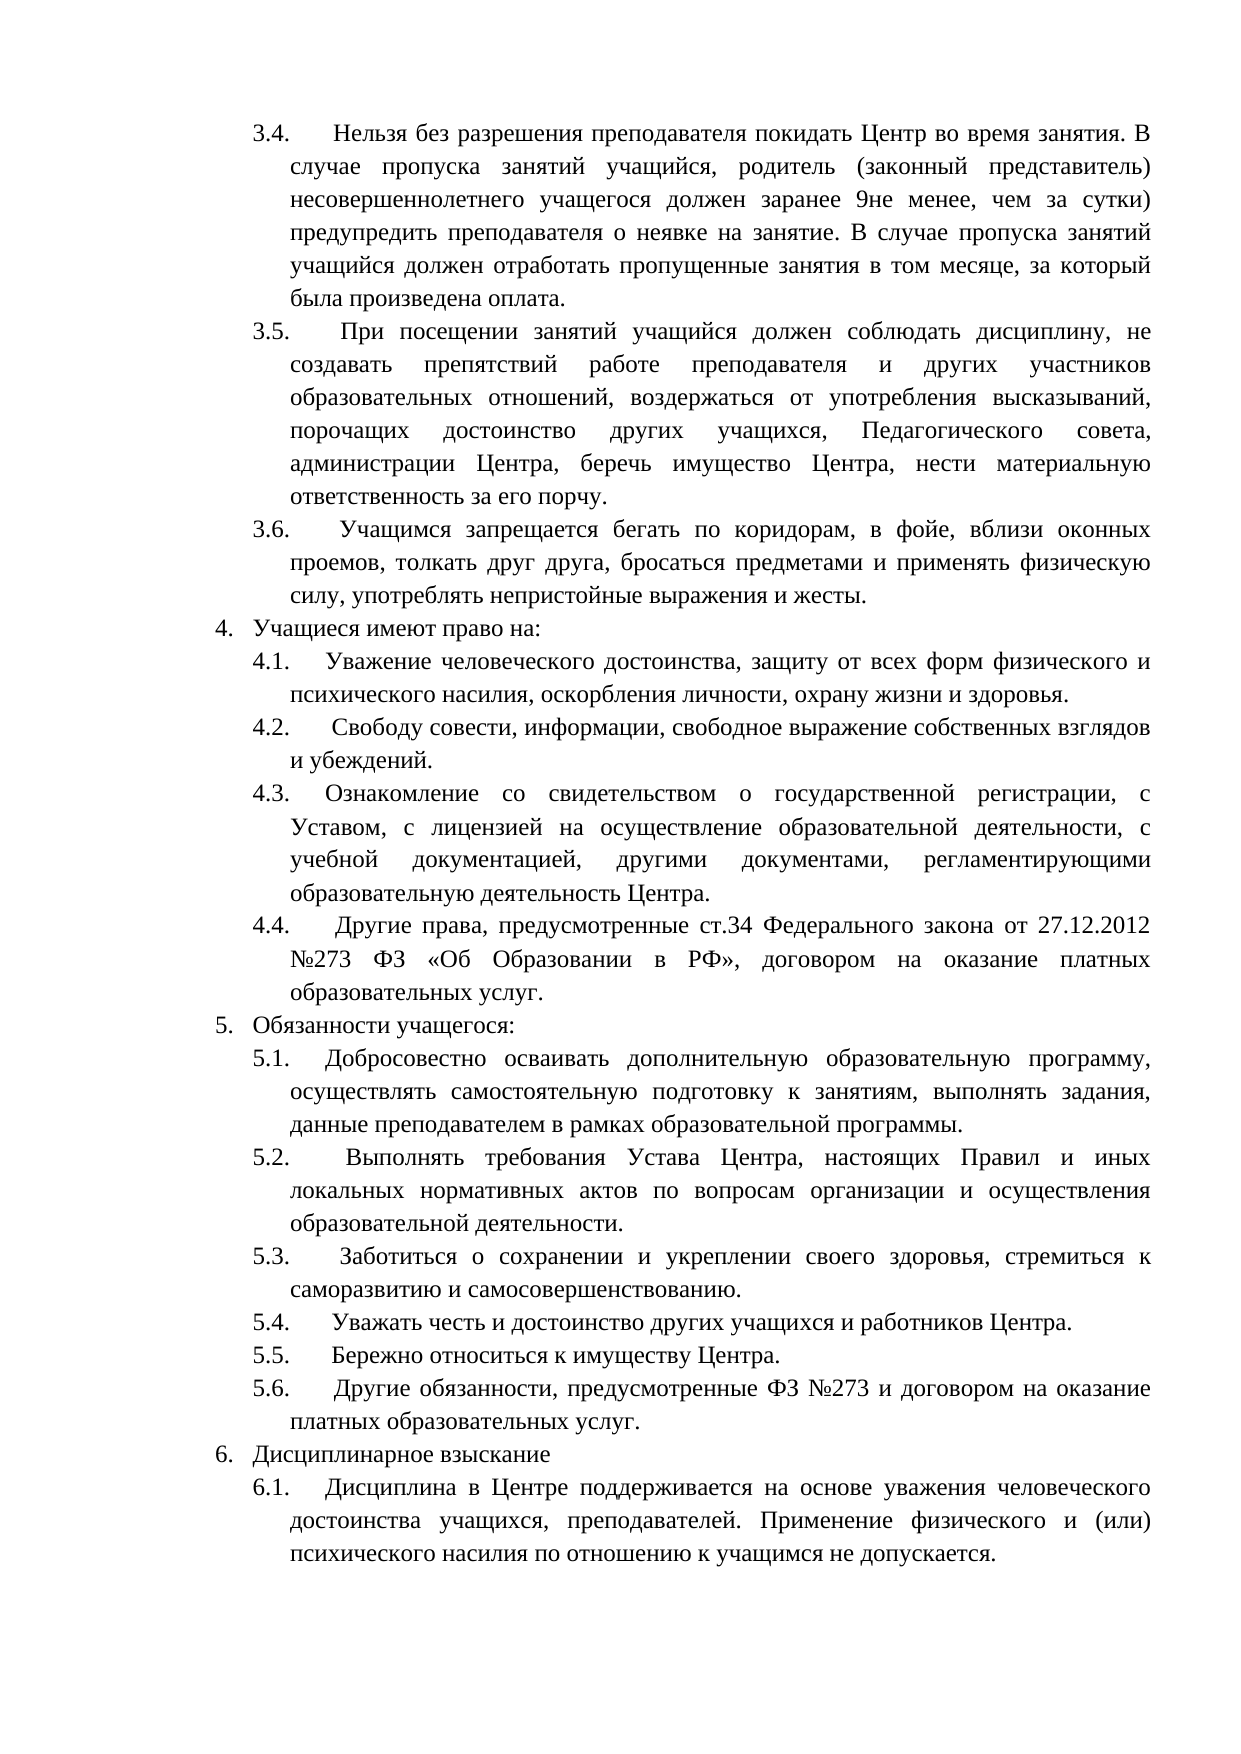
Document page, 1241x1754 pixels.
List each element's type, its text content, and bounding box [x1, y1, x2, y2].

list Уважать честь и достоинство других учащихся и работников Центра. [252, 1307, 1152, 1336]
list Свободу совести, информации, свободное выражение собственных взглядов и убеждений. [252, 712, 1152, 774]
list Дисциплинарное взыскание [215, 1439, 1152, 1468]
list Другие обязанности, предусмотренные ФЗ №273 и договором на оказание платных образовательных услуг. [252, 1373, 1152, 1435]
list Нельзя без разрешения преподавателя покидать Центр во время занятия. В случае пропуска занятий учащийся, родитель (законный представитель) несовершеннолетнего учащегося должен заранее 9не менее, чем за сутки) предупредить преподавателя о неявке на занятие. В случае пропуска занятий учащийся должен отработать пропущенные занятия в том месяце, за который была произведена оплата. [252, 118, 1152, 312]
list Ознакомление со свидетельством о государственной регистрации, с Уставом, с лицензией на осуществление образовательной деятельности, с учебной документацией, другими документами, регламентирующими образовательную деятельность Центра. [252, 778, 1152, 906]
list Учащимся запрещается бегать по коридорам, в фойе, вблизи оконных проемов, толкать друг друга, бросаться предметами и применять физическую силу, употреблять непристойные выражения и жесты. [252, 514, 1152, 609]
list Бережно относиться к имуществу Центра. [252, 1340, 1152, 1369]
list Учащиеся имеют право на: [215, 613, 1152, 642]
list Добросовестно осваивать дополнительную образовательную программу, осуществлять самостоятельную подготовку к занятиям, выполнять задания, данные преподавателем в рамках образовательной программы. [252, 1043, 1152, 1137]
list Выполнять требования Устава Центра, настоящих Правил и иных локальных нормативных актов по вопросам организации и осуществления образовательной деятельности. [252, 1142, 1152, 1237]
list Уважение человеческого достоинства, защиту от всех форм физического и психического насилия, оскорбления личности, охрану жизни и здоровья. [252, 646, 1152, 708]
list Другие права, предусмотренные ст.34 Федерального закона от 27.12.2012 №273 ФЗ «Об Образовании в РФ», договором на оказание платных образовательных услуг. [252, 911, 1152, 1005]
list Заботиться о сохранении и укреплении своего здоровья, стремиться к саморазвитию и самосовершенствованию. [252, 1241, 1152, 1303]
list Обязанности учащегося: [215, 1010, 1152, 1038]
list При посещении занятий учащийся должен соблюдать дисциплину, не создавать препятствий работе преподавателя и других участников образовательных отношений, воздержаться от употребления высказываний, порочащих достоинство других учащихся, Педагогического совета, администрации Центра, беречь имущество Центра, нести материальную ответственность за его порчу. [252, 316, 1152, 510]
list Дисциплина в Центре поддерживается на основе уважения человеческого достоинства учащихся, преподавателей. Применение физического и (или) психического насилия по отношению к учащимся не допускается. [252, 1472, 1152, 1567]
